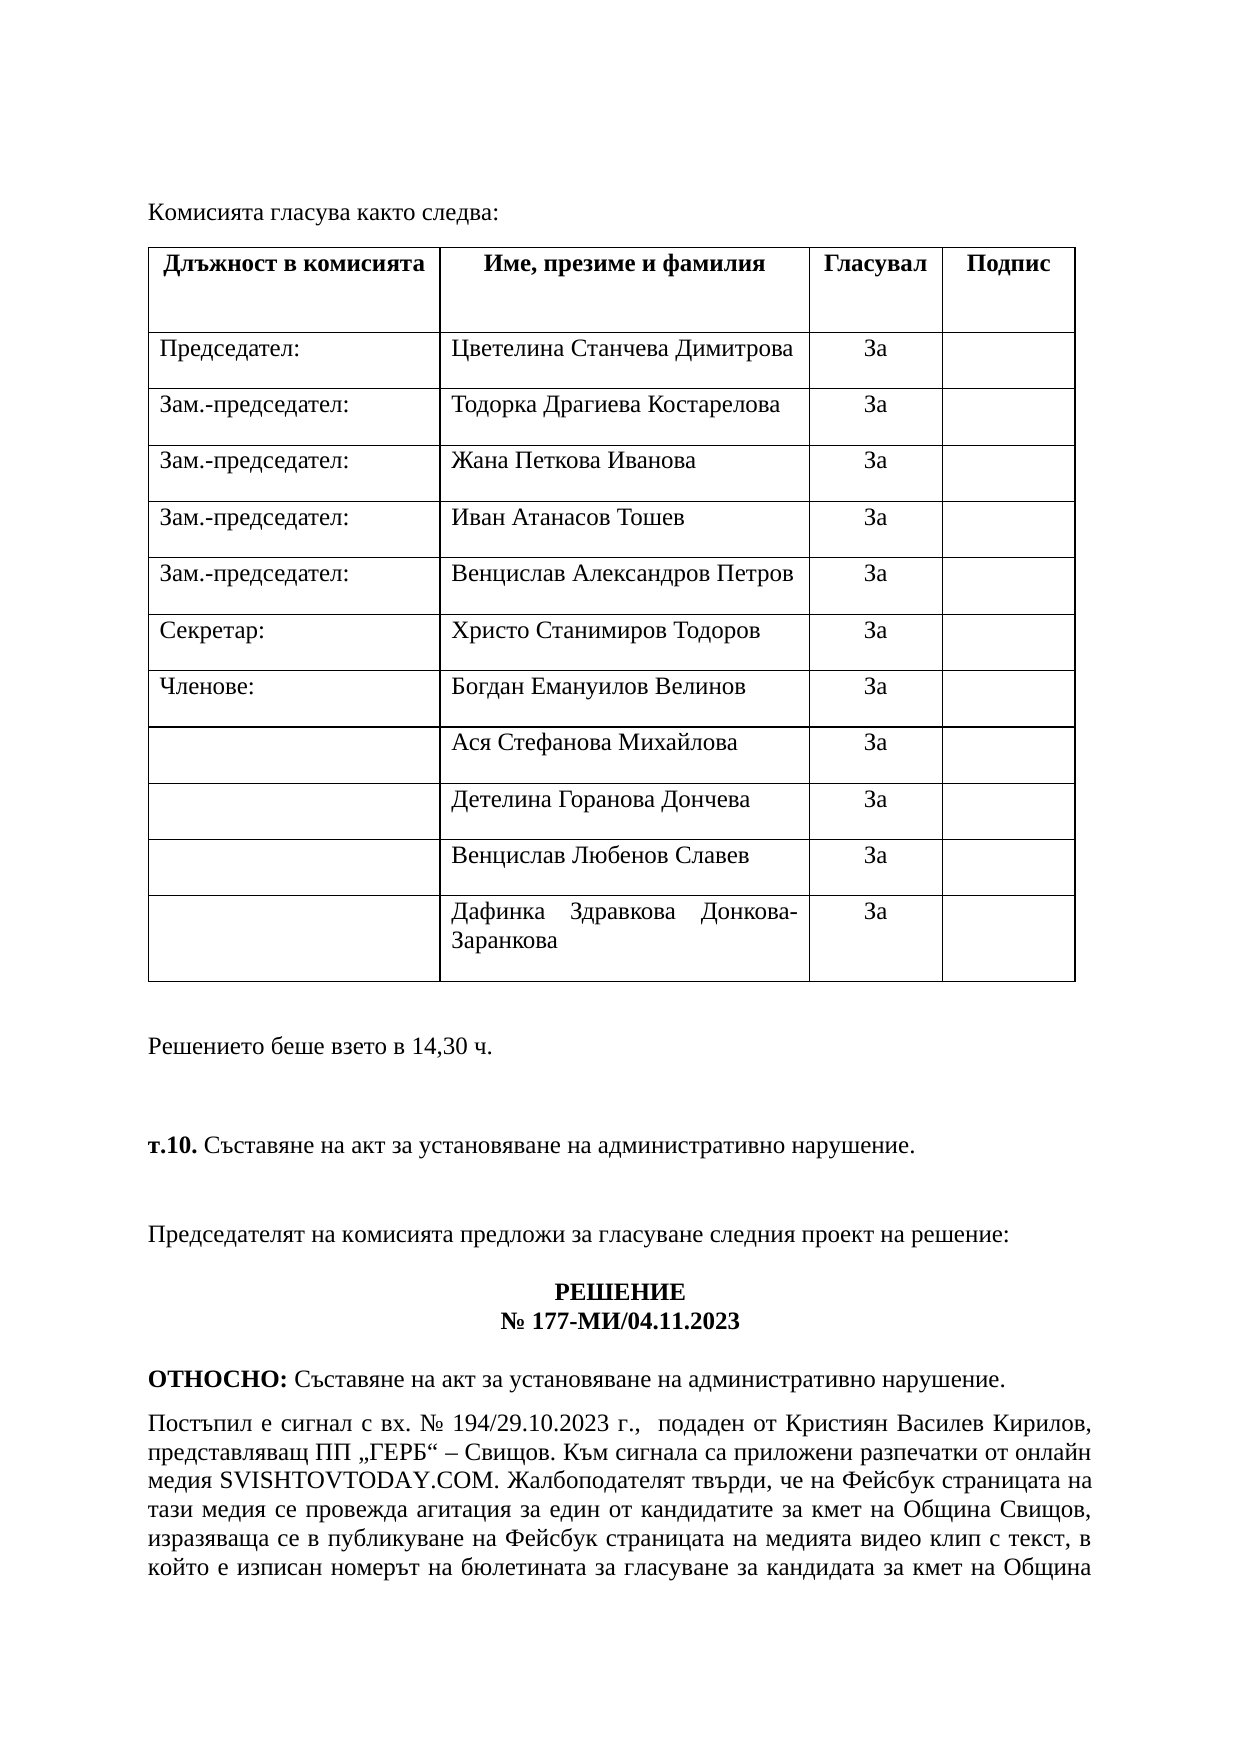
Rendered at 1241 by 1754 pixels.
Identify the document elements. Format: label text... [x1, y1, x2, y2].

table_cell За [810, 896, 942, 981]
table_cell Тодорка Драгиева Костарелова [441, 389, 809, 444]
table_cell [943, 558, 1074, 614]
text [148, 1408, 1093, 1581]
table_cell [943, 840, 1074, 895]
table_cell Членове: [149, 671, 439, 726]
text Решението беше взето в 14,30 ч. [148, 1031, 1093, 1060]
table_cell [943, 671, 1074, 726]
table_cell За [810, 615, 942, 670]
table_cell Жана Петкова Иванова [441, 446, 809, 501]
table_cell [943, 389, 1074, 444]
table_cell [943, 728, 1074, 783]
table_cell [943, 896, 1074, 981]
table_cell Дафинка Здравкова Донкова-Заранкова [441, 896, 809, 981]
table_cell [149, 840, 439, 895]
table_cell За [810, 671, 942, 726]
text т.10. Съставяне на акт за установяване на административно нарушение. [148, 1130, 1093, 1159]
table_cell Секретар: [149, 615, 439, 670]
table_cell Венцислав Александров Петров [441, 558, 809, 614]
table_cell [149, 728, 439, 783]
table_header Длъжност в комисията [149, 248, 439, 332]
table_header Име, презиме и фамилия [441, 248, 809, 332]
table_cell За [810, 446, 942, 501]
table_cell За [810, 840, 942, 895]
text РЕШЕНИЕ № 177-МИ/04.11.2023 [148, 1277, 1093, 1334]
table_cell За [810, 333, 942, 388]
table_cell Венцислав Любенов Славев [441, 840, 809, 895]
table_cell Христо Станимиров Тодоров [441, 615, 809, 670]
table_cell [149, 784, 439, 839]
table_cell Детелина Горанова Дончева [441, 784, 809, 839]
table_cell Иван Атанасов Тошев [441, 502, 809, 557]
table_cell [943, 615, 1074, 670]
table_cell За [810, 558, 942, 614]
table_cell Богдан Емануилов Велинов [441, 671, 809, 726]
table_cell Ася Стефанова Михайлова [441, 728, 809, 783]
table_cell Цветелина Станчева Димитрова [441, 333, 809, 388]
text ОТНОСНО: Съставяне на акт за установяване на административно нарушение. [148, 1364, 1093, 1392]
text Председателят на комисията предложи за гласуване следния проект на решение: [148, 1219, 1093, 1248]
table_header Гласувал [810, 248, 942, 332]
table_cell [943, 333, 1074, 388]
table_cell За [810, 728, 942, 783]
table_cell [943, 784, 1074, 839]
table_cell Зам.-председател: [149, 446, 439, 501]
table_cell За [810, 389, 942, 444]
table_cell [943, 446, 1074, 501]
table_header Подпис [943, 248, 1074, 332]
table_cell Зам.-председател: [149, 502, 439, 557]
table_cell Председател: [149, 333, 439, 388]
table_cell Зам.-председател: [149, 389, 439, 444]
table_cell [149, 896, 439, 981]
table_cell Зам.-председател: [149, 558, 439, 614]
table_cell [943, 502, 1074, 557]
text Комисията гласува както следва: [148, 197, 1093, 226]
table_cell За [810, 502, 942, 557]
table_cell За [810, 784, 942, 839]
